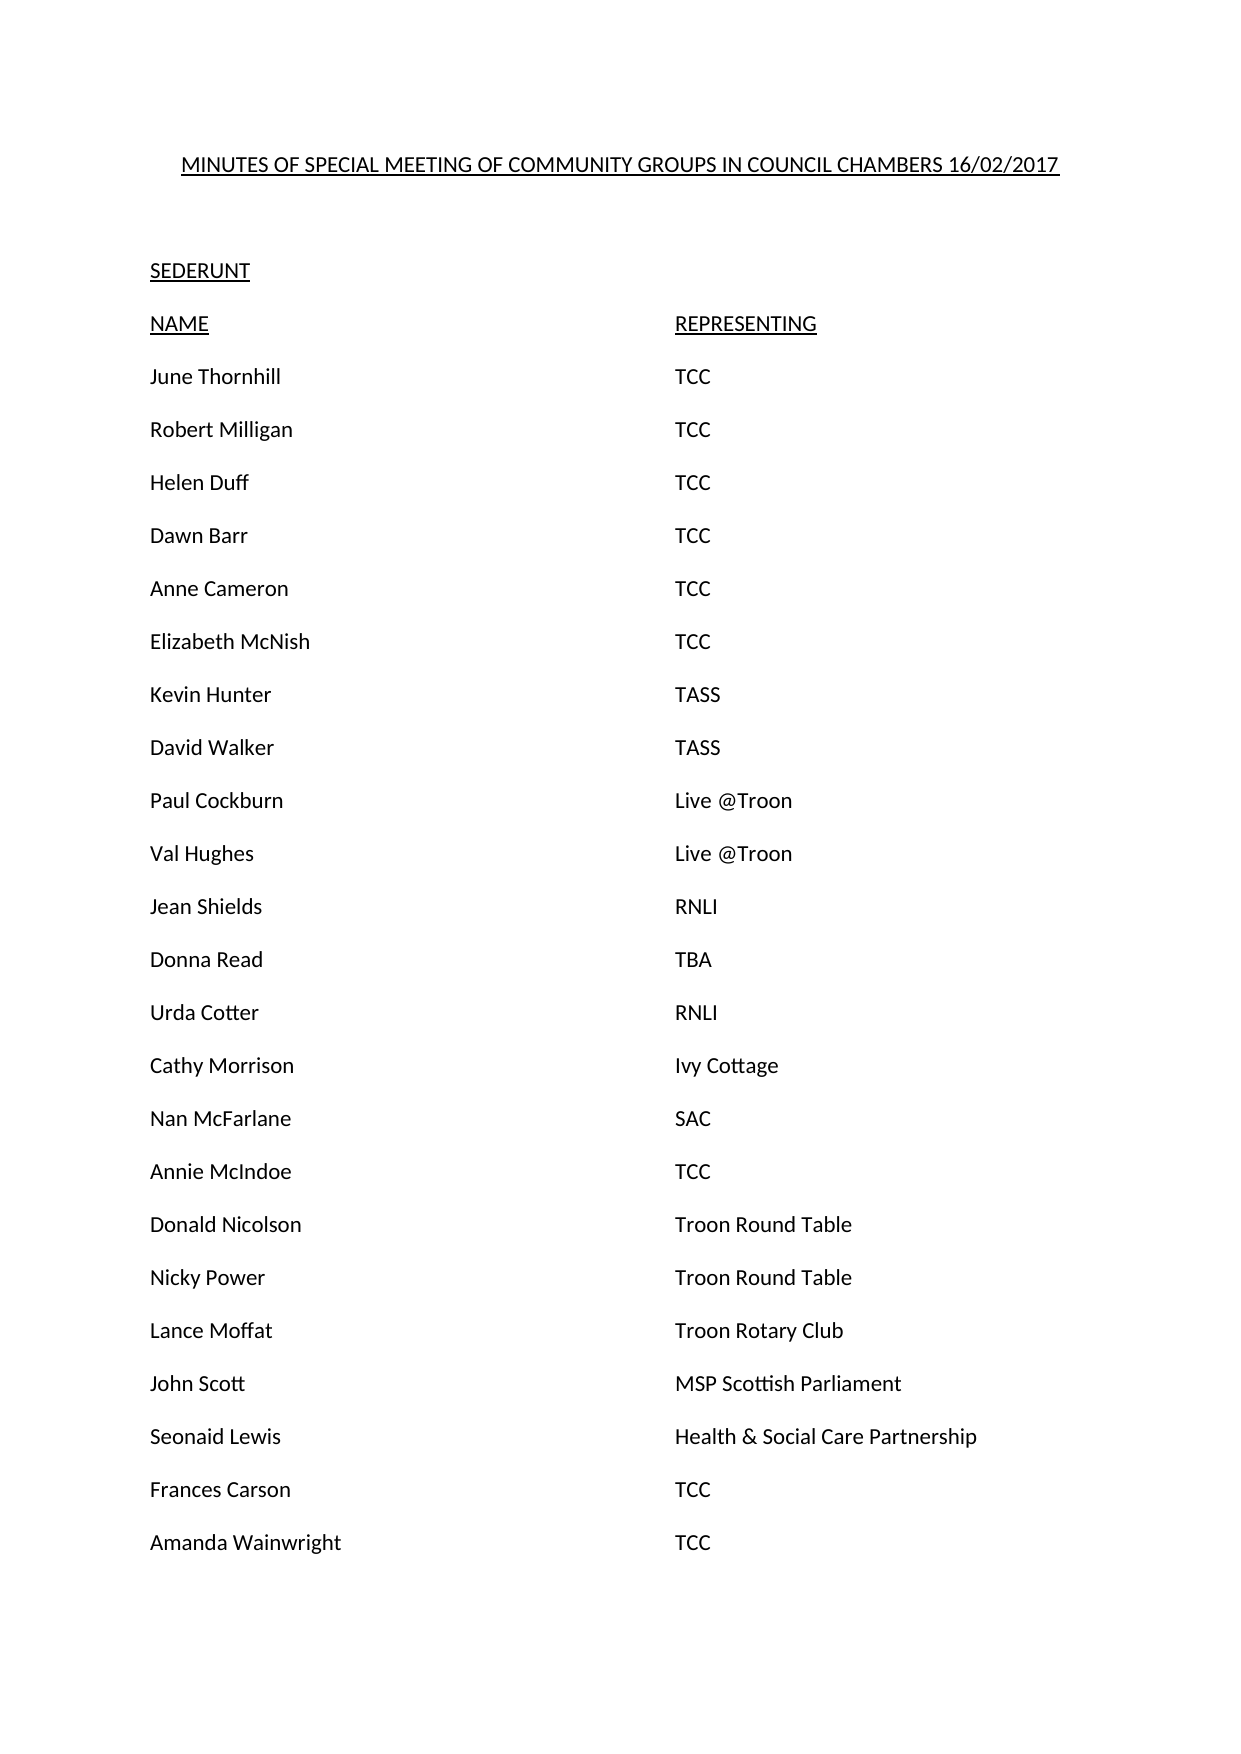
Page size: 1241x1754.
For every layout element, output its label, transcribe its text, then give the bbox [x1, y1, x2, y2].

text John Scott MSP Scottish Parliament [150, 1369, 1090, 1397]
text Urda Cotter RNLI [150, 998, 1090, 1026]
text Lance Moffat Troon Rotary Club [150, 1316, 1090, 1344]
text SEDERUNT [150, 256, 1090, 284]
text Elizabeth McNish TCC [150, 627, 1090, 655]
text Paul Cockburn Live @Troon [150, 786, 1090, 814]
text Annie McIndoe TCC [150, 1157, 1090, 1185]
text Seonaid Lewis Health & Social Care Partnership [150, 1422, 1090, 1451]
text Nan McFarlane SAC [150, 1104, 1090, 1132]
text Dawn Barr TCC [150, 521, 1090, 549]
text Val Hughes Live @Troon [150, 839, 1090, 867]
text Anne Cameron TCC [150, 574, 1090, 602]
text Donna Read TBA [150, 945, 1090, 973]
text Amanda Wainwright TCC [150, 1528, 1090, 1557]
text Helen Duff TCC [150, 468, 1090, 496]
text Kevin Hunter TASS [150, 680, 1090, 708]
text Frances Carson TCC [150, 1476, 1090, 1503]
text NAME REPRESENTING [150, 309, 1090, 337]
text June Thornhill TCC [150, 362, 1090, 390]
text Cathy Morrison Ivy Cottage [150, 1051, 1090, 1079]
text David Walker TASS [150, 733, 1090, 761]
text Nicky Power Troon Round Table [150, 1263, 1090, 1291]
text Robert Milligan TCC [150, 415, 1090, 443]
text Donald Nicolson Troon Round Table [150, 1210, 1090, 1238]
text Jean Shields RNLI [150, 892, 1090, 920]
text MINUTES OF SPECIAL MEETING OF COMMUNITY GROUPS IN COUNCIL CHAMBERS 16/02/2017 [150, 150, 1090, 178]
